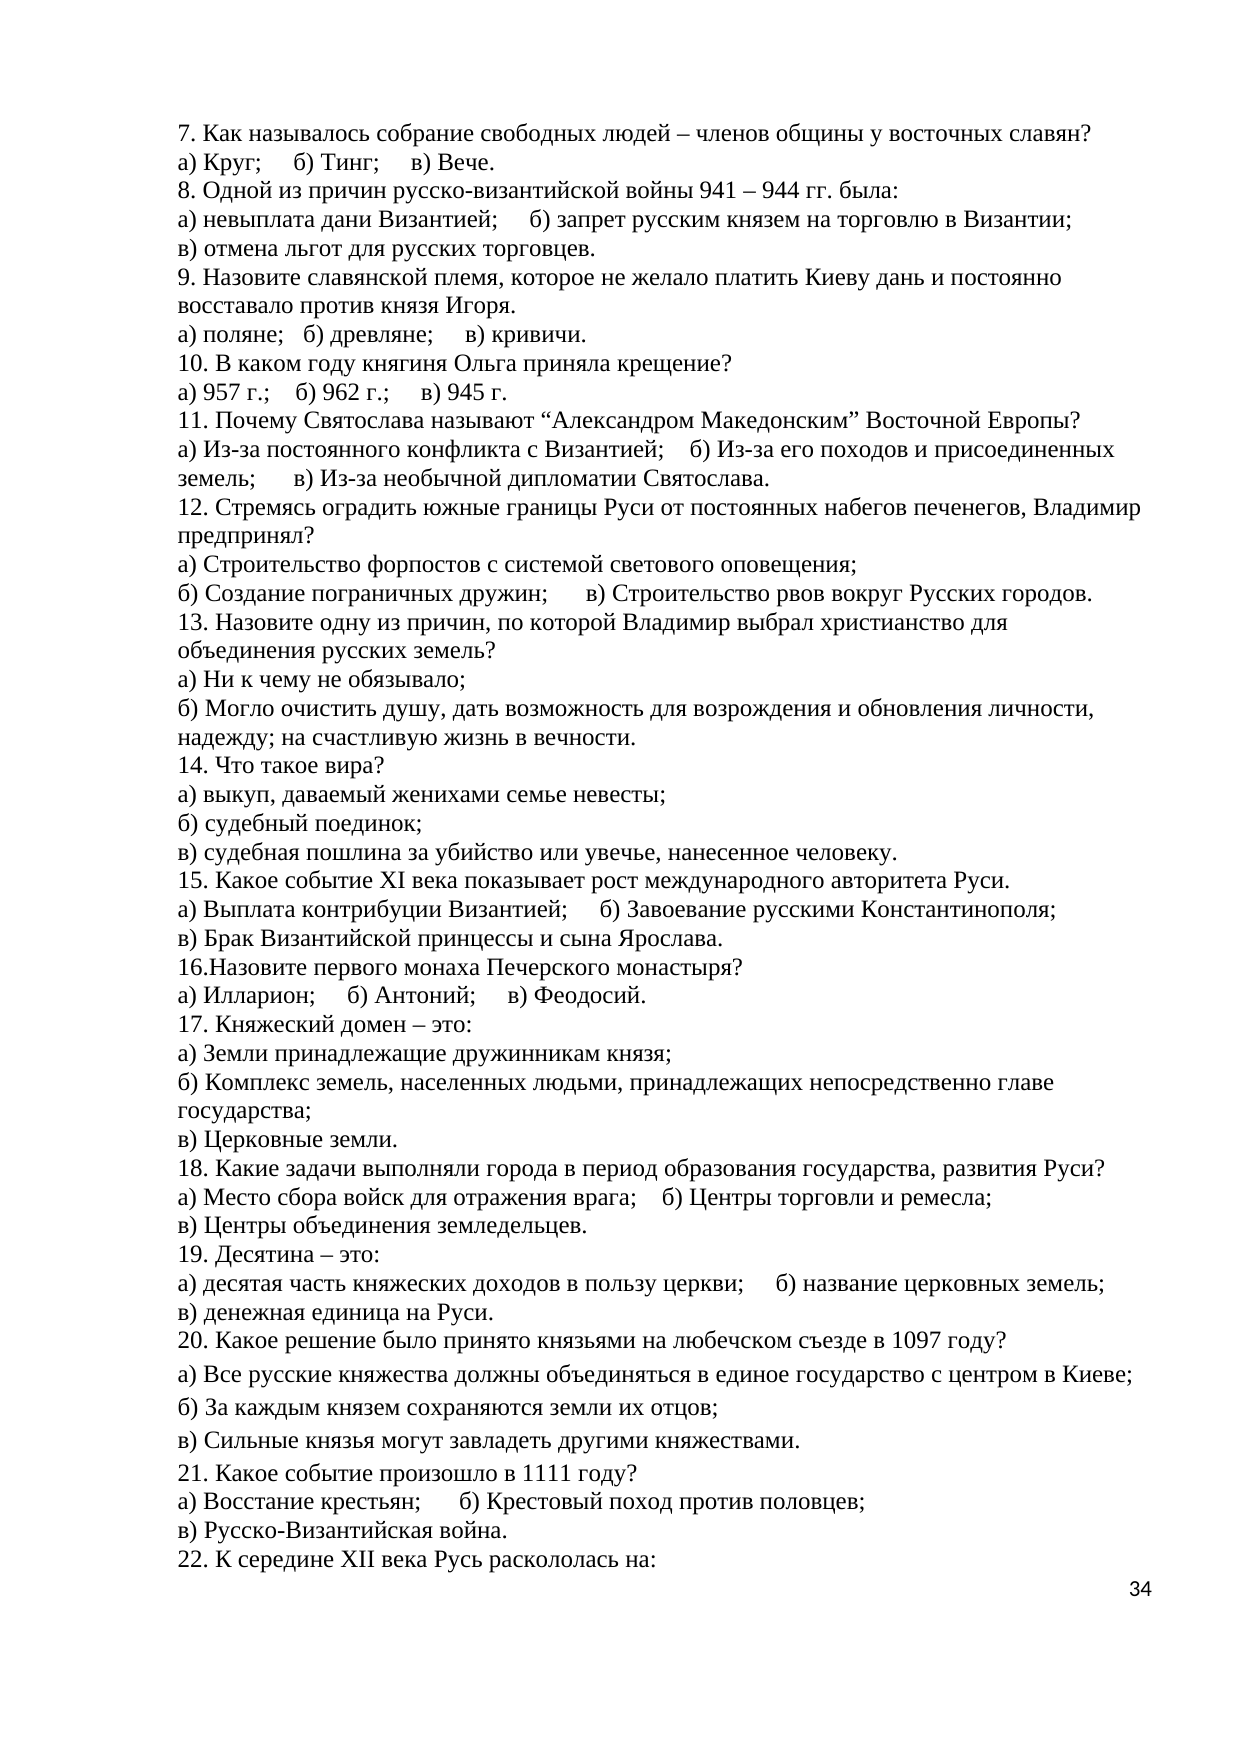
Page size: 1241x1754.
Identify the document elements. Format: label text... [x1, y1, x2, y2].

text 15. Какое событие XI века показывает рост международного авторитета Руси. [177, 866, 1152, 894]
text а) Илларион; б) Антоний; в) Феодосий. [177, 981, 1152, 1009]
text 12. Стремясь оградить южные границы Руси от постоянных набегов печенегов, Владимир предпринял? [177, 492, 1152, 549]
text 11. Почему Святослава называют “Александром Македонским” Восточной Европы? [177, 406, 1152, 434]
text а) Восстание крестьян; б) Крестовый поход против половцев; [177, 1486, 1152, 1515]
text 17. Княжеский домен – это: [177, 1009, 1152, 1038]
text 8. Одной из причин русско-византийской войны 941 – 944 гг. была: [177, 176, 1152, 204]
text 13. Назовите одну из причин, по которой Владимир выбрал христианство для объединения русских земель? [177, 607, 1152, 664]
text 7. Как называлось собрание свободных людей – членов общины у восточных славян? [177, 118, 1152, 147]
text а) Место сбора войск для отражения врага; б) Центры торговли и ремесла; [177, 1182, 1152, 1211]
text б) Комплекс земель, населенных людьми, принадлежащих непосредственно главе государства; [177, 1067, 1152, 1124]
text а) Все русские княжества должны объединяться в единое государство с центром в Киеве; [177, 1359, 1152, 1387]
text а) выкуп, даваемый женихами семье невесты; [177, 779, 1152, 808]
text а) 957 г.; б) 962 г.; в) 945 г. [177, 377, 1152, 406]
text 22. К середине XII века Русь раскололась на: [177, 1544, 1152, 1573]
text в) денежная единица на Руси. [177, 1297, 1152, 1326]
text 10. В каком году княгиня Ольга приняла крещение? [177, 348, 1152, 377]
text а) Ни к чему не обязывало; [177, 664, 1152, 693]
text 16.Назовите первого монаха Печерского монастыря? [177, 952, 1152, 981]
text б) За каждым князем сохраняются земли их отцов; [177, 1392, 1152, 1420]
text в) Центры объединения земледельцев. [177, 1211, 1152, 1239]
text б) Создание пограничных дружин; в) Строительство рвов вокруг Русских городов. [177, 578, 1152, 607]
text 18. Какие задачи выполняли города в период образования государства, развития Руси? [177, 1153, 1152, 1182]
text 14. Что такое вира? [177, 751, 1152, 779]
text а) десятая часть княжеских доходов в пользу церкви; б) название церковных земель; [177, 1268, 1152, 1297]
text в) Церковные земли. [177, 1124, 1152, 1153]
text б) Могло очистить душу, дать возможность для возрождения и обновления личности, надежду; на счастливую жизнь в вечности. [177, 693, 1152, 751]
text 21. Какое событие произошло в 1111 году? [177, 1458, 1152, 1486]
text в) отмена льгот для русских торговцев. [177, 233, 1152, 262]
text а) Земли принадлежащие дружинникам князя; [177, 1038, 1152, 1067]
text 20. Какое решение было принято князьями на любечском съезде в 1097 году? [177, 1326, 1152, 1354]
text а) Строительство форпостов с системой светового оповещения; [177, 549, 1152, 578]
text в) Сильные князья могут завладеть другими княжествами. [177, 1425, 1152, 1453]
text в) судебная пошлина за убийство или увечье, нанесенное человеку. [177, 837, 1152, 866]
text б) судебный поединок; [177, 808, 1152, 837]
text 9. Назовите славянской племя, которое не желало платить Киеву дань и постоянно восставало против князя Игоря. [177, 262, 1152, 319]
text а) невыплата дани Византией; б) запрет русским князем на торговлю в Византии; [177, 204, 1152, 233]
text а) Выплата контрибуции Византией; б) Завоевание русскими Константинополя; [177, 894, 1152, 923]
text 19. Десятина – это: [177, 1239, 1152, 1268]
text в) Брак Византийской принцессы и сына Ярослава. [177, 923, 1152, 952]
text а) Из-за постоянного конфликта с Византией; б) Из-за его походов и присоединенных земель; в) Из-за необычной дипломатии Святослава. [177, 434, 1152, 492]
text а) Круг; б) Тинг; в) Вече. [177, 147, 1152, 176]
text а) поляне; б) древляне; в) кривичи. [177, 319, 1152, 348]
text в) Русско-Византийская война. [177, 1515, 1152, 1544]
